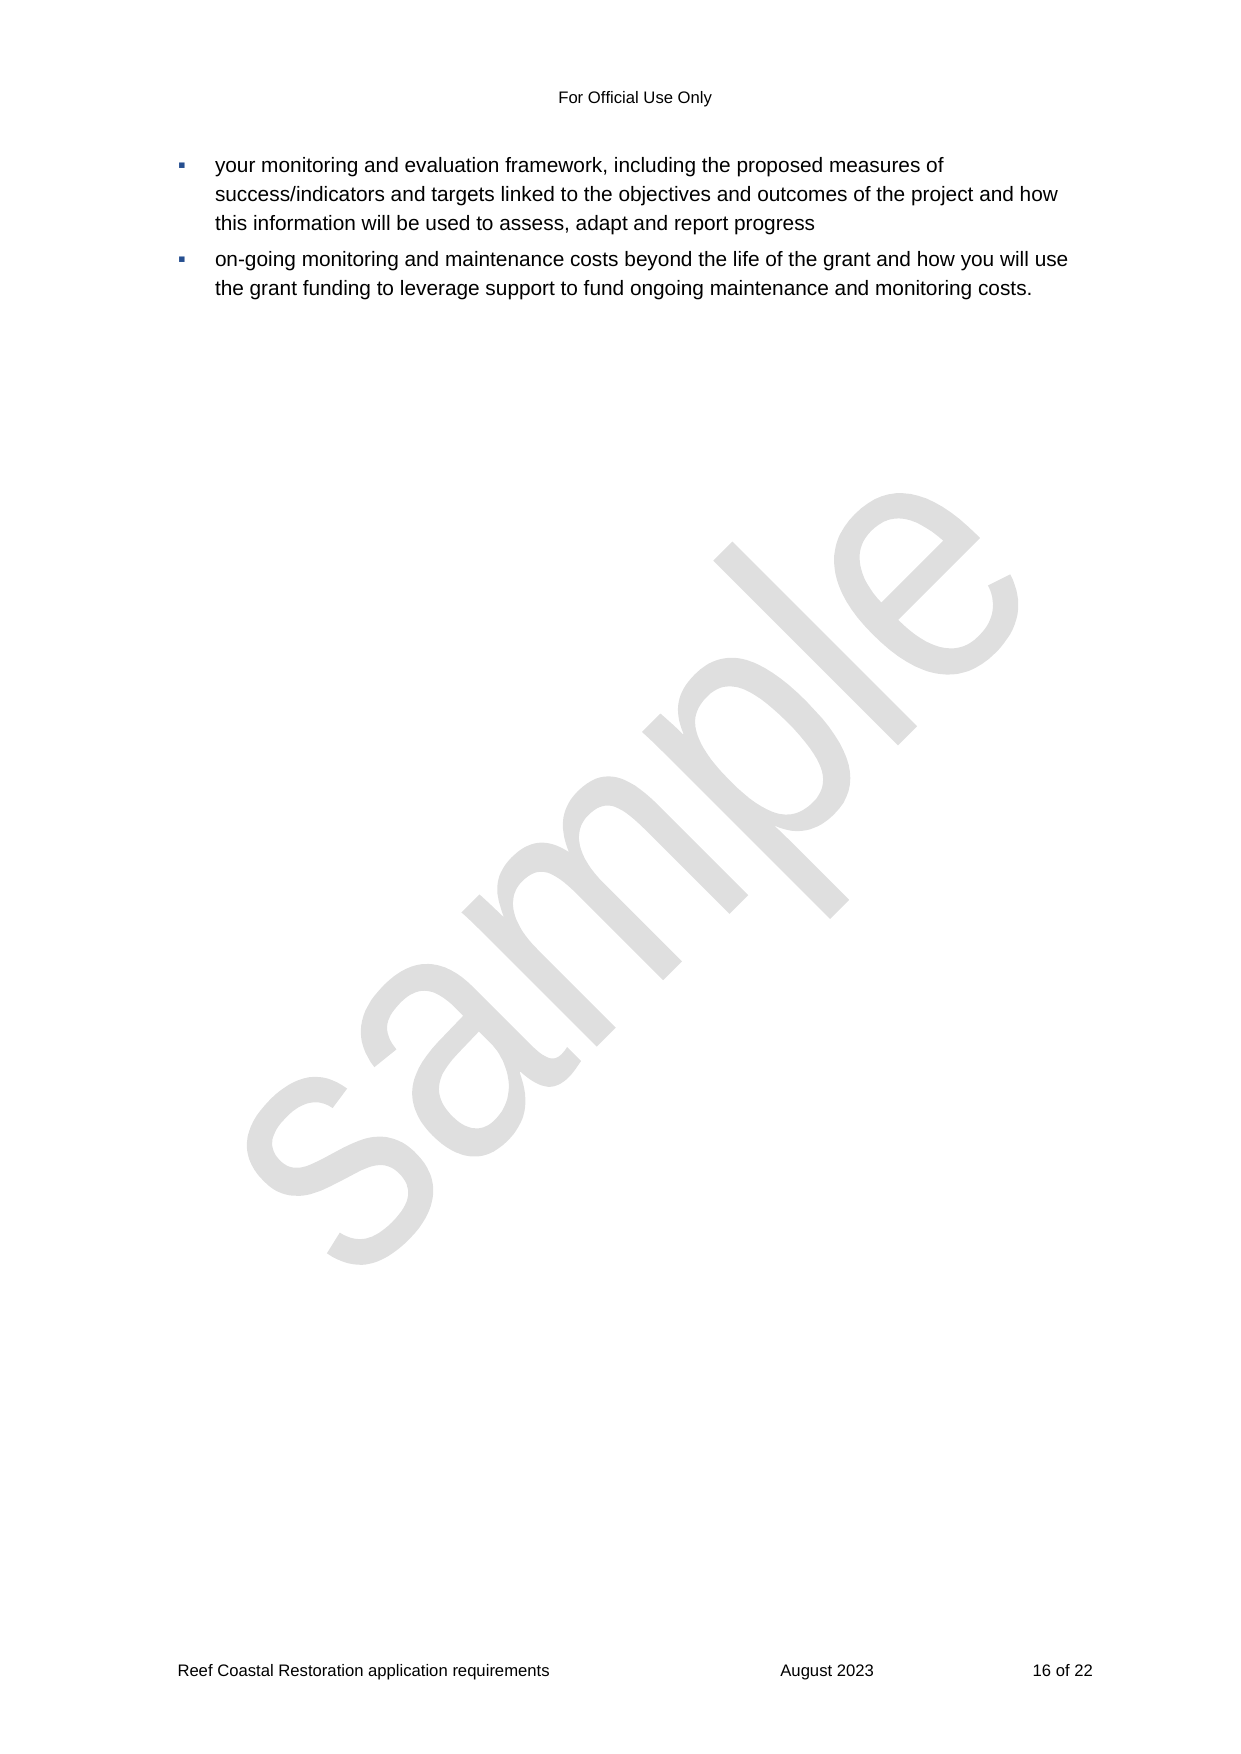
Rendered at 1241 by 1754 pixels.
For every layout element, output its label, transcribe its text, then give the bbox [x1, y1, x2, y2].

list on-going monitoring and maintenance costs beyond the life of the grant and how you will use the grant funding to leverage support to fund ongoing maintenance and monitoring costs. [177, 241, 1092, 300]
list your monitoring and evaluation framework, including the proposed measures of success/indicators and targets linked to the objectives and outcomes of the project and how this information will be used to assess, adapt and report progress [177, 148, 1092, 235]
